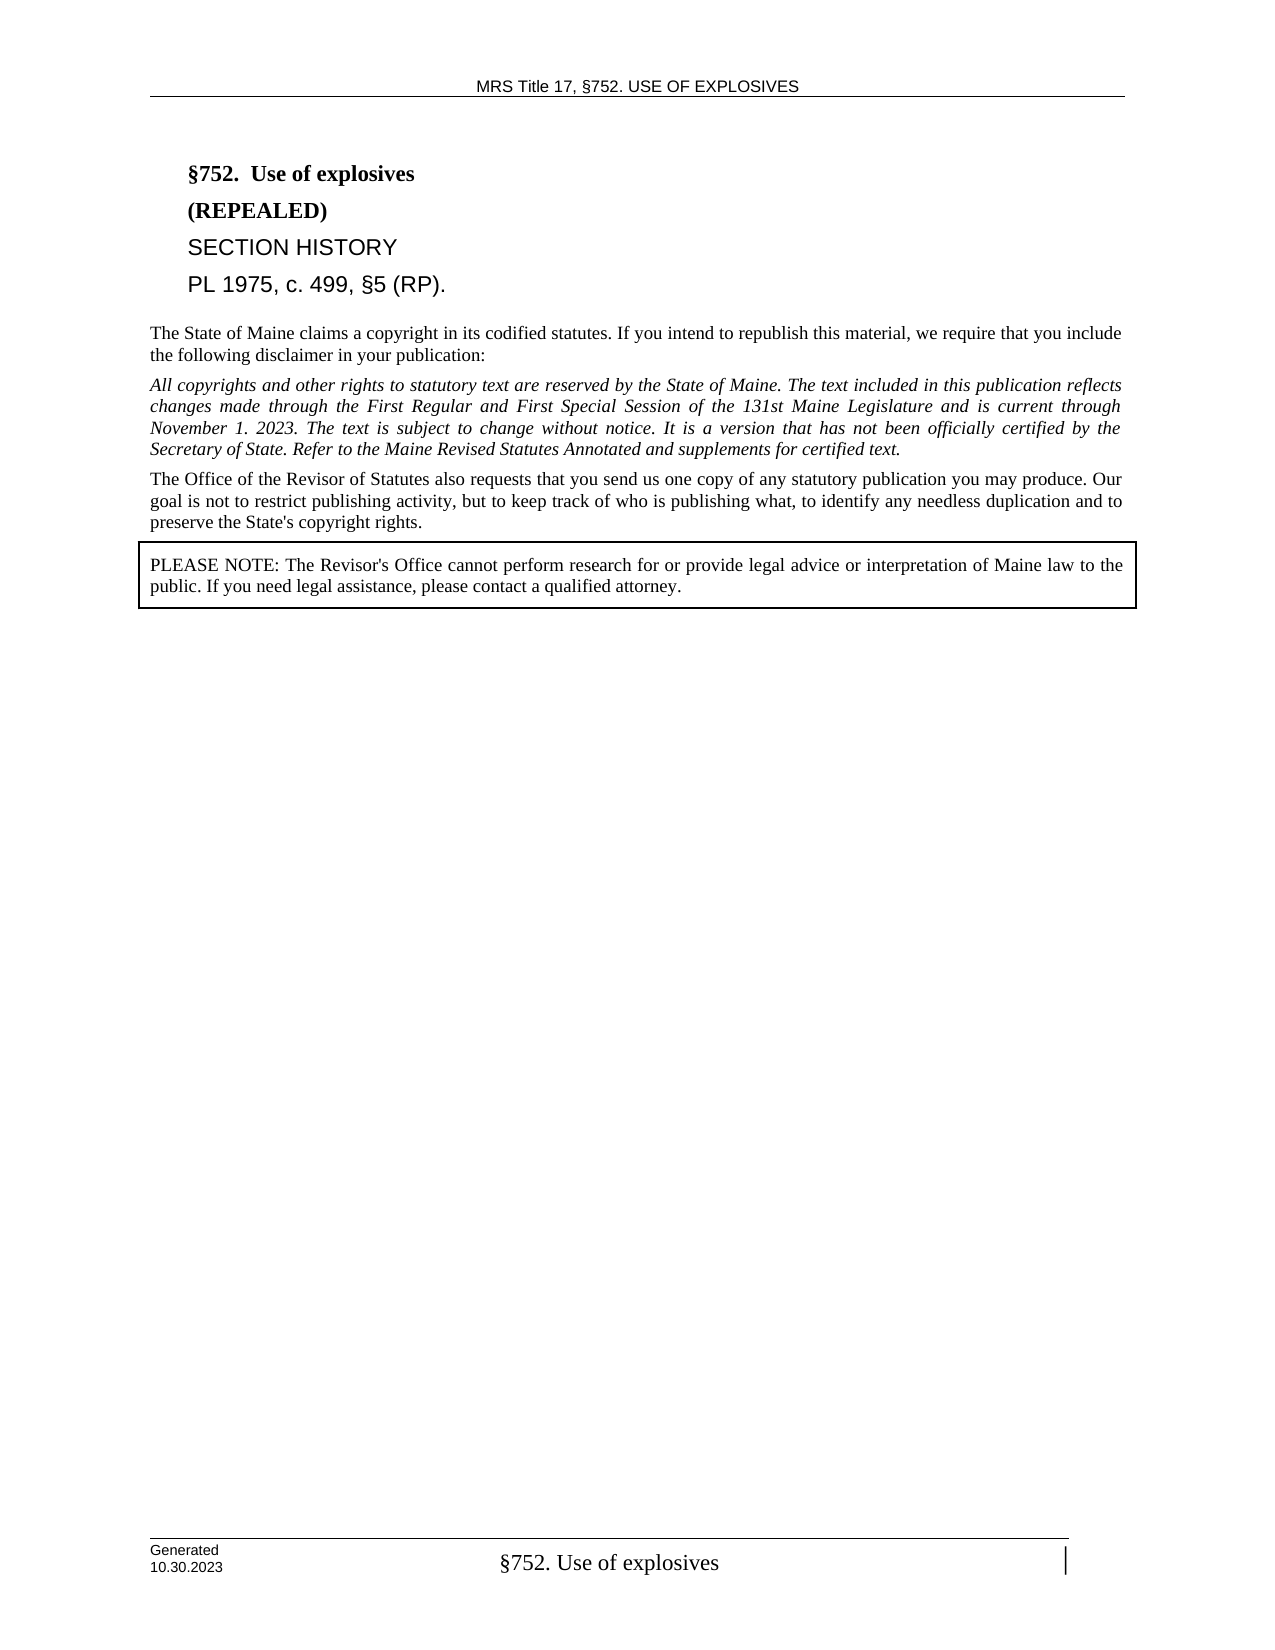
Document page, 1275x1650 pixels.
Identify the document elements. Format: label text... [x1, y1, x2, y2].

text (REPEALED) [187, 197, 1125, 223]
text PLEASE NOTE: The Revisor's Office cannot perform research for or provide legal advice or interpretation of Maine law to the public. If you need legal assistance, please contact a qualified attorney. [140, 543, 1135, 607]
text All copyrights and other rights to statutory text are reserved by the State of Maine. The text included in this publication reflects changes made through the First Regular and First Special Session of the 131st Maine Legislature and is current through November 1. 2023 . The text is subject to change without notice. It is a version that has not been officially certified by the Secretary of State. Refer to the Maine Revised Statutes Annotated and supplements for certified text. [150, 373, 1125, 460]
text SECTION HISTORY [187, 234, 1125, 260]
text PL 1975, c. 499, §5 (RP). [187, 271, 1125, 297]
text The Office of the Revisor of Statutes also requests that you send us one copy of any statutory publication you may produce. Our goal is not to restrict publishing activity, but to keep track of who is publishing what, to identify any needless duplication and to preserve the State's copyright rights. [150, 468, 1125, 533]
text The State of Maine claims a copyright in its codified statutes. If you intend to republish this material, we require that you include the following disclaimer in your publication: [150, 322, 1125, 365]
text §752. Use of explosives [187, 160, 1125, 187]
